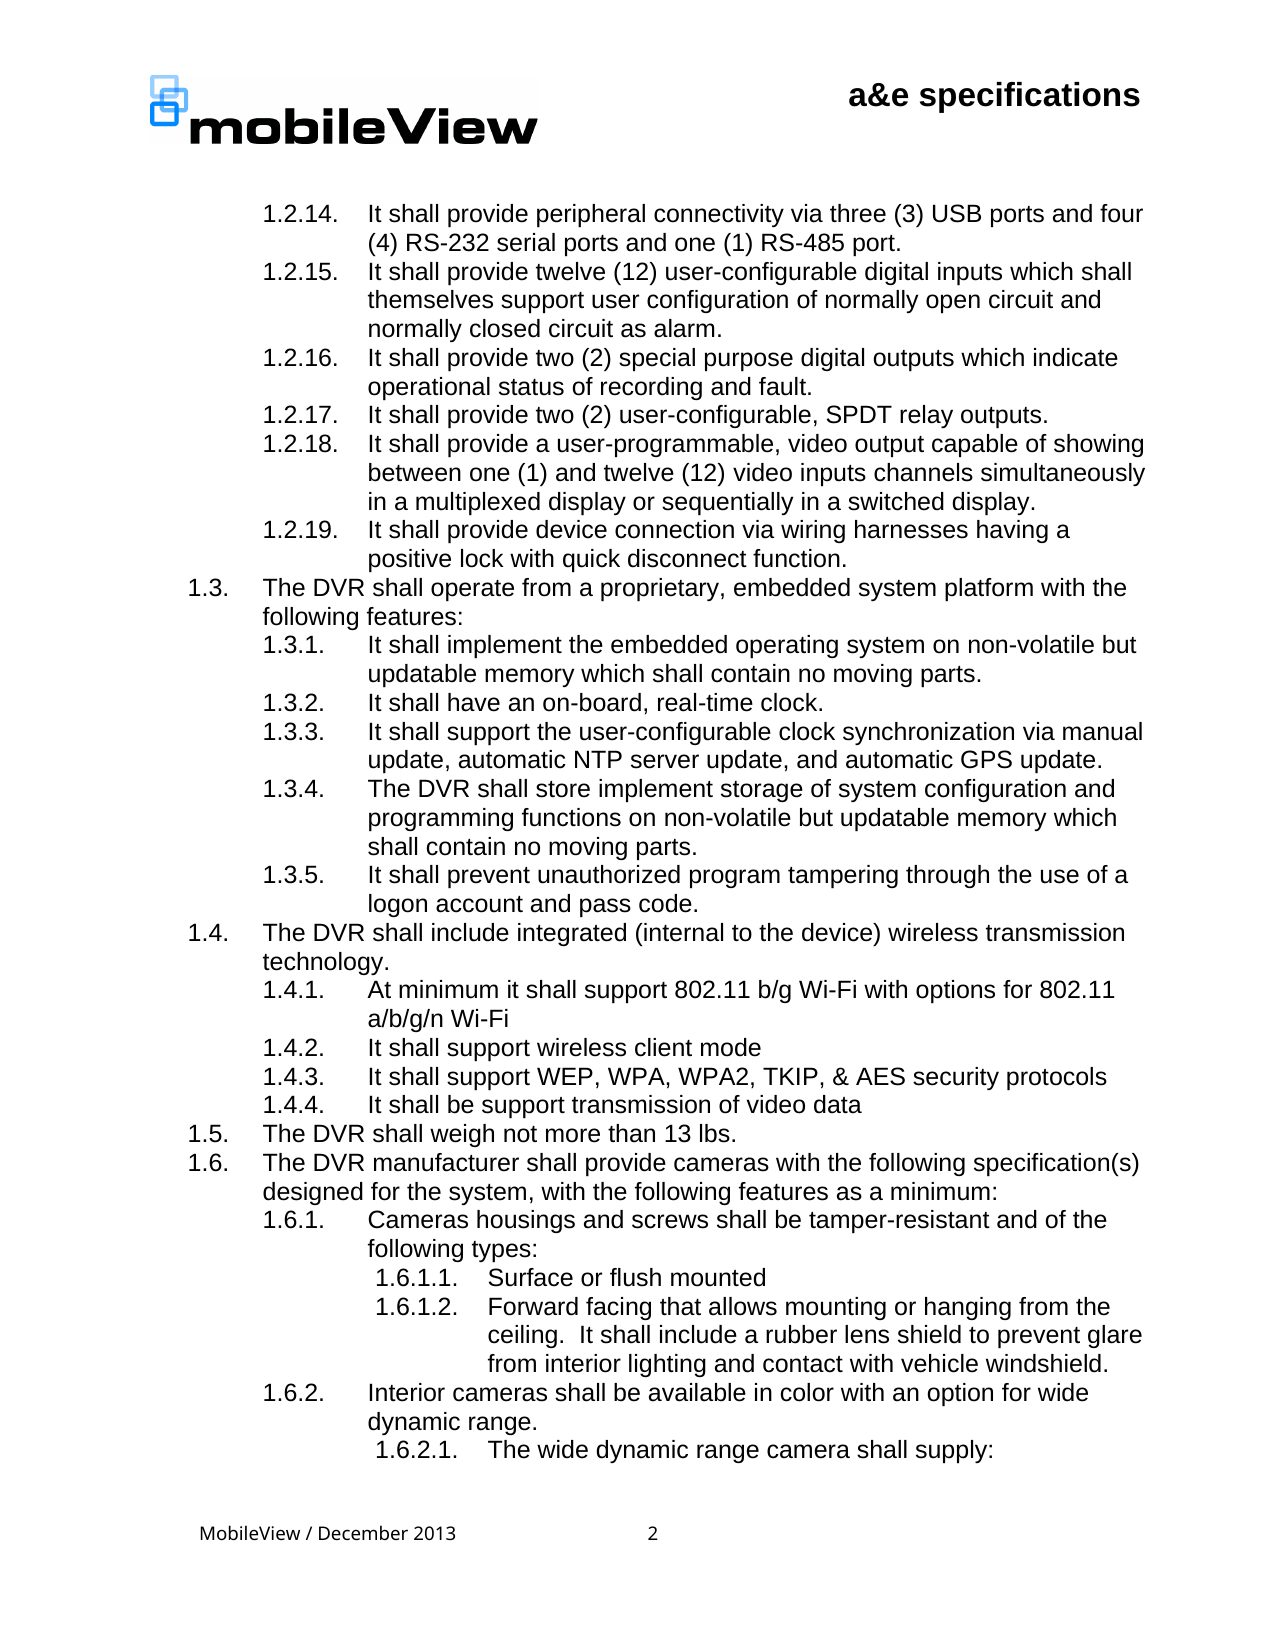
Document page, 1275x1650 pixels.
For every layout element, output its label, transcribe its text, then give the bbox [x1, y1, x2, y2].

list It shall prevent unauthorized program tampering through the use of a logon account and pass code. [262, 860, 1155, 918]
list It shall provide two (2) special purpose digital outputs which indicate operational status of recording and fault. [262, 343, 1155, 400]
list It shall support wireless client mode [262, 1033, 1155, 1062]
list The DVR shall weigh not more than 13 lbs. [187, 1119, 1155, 1148]
list Cameras housings and screws shall be tamper-resistant and of the following types: [262, 1205, 1155, 1263]
list The wide dynamic range camera shall supply: [375, 1435, 1155, 1464]
list Surface or flush mounted [375, 1263, 1155, 1292]
list It shall be support transmission of video data [262, 1090, 1155, 1119]
list Interior cameras shall be available in color with an option for wide dynamic range. [262, 1378, 1155, 1435]
list It shall provide twelve (12) user-configurable digital inputs which shall themselves support user configuration of normally open circuit and normally closed circuit as alarm. [262, 257, 1155, 343]
list It shall have an on-board, real-time clock. [262, 688, 1155, 717]
list The DVR shall include integrated (internal to the device) wireless transmission technology. [187, 918, 1155, 975]
list It shall provide two (2) user-configurable, SPDT relay outputs. [262, 400, 1155, 429]
list It shall provide device connection via wiring harnesses having a positive lock with quick disconnect function. [262, 515, 1155, 573]
list It shall support WEP, WPA, WPA2, TKIP, & AES security protocols [262, 1062, 1155, 1090]
list At minimum it shall support 802.11 b/g Wi-Fi with options for 802.11 a/b/g/n Wi-Fi [262, 975, 1155, 1033]
list It shall provide a user-programmable, video output capable of showing between one (1) and twelve (12) video inputs channels simultaneously in a multiplexed display or sequentially in a switched display. [262, 429, 1155, 515]
list Forward facing that allows mounting or hanging from the ceiling. It shall include a rubber lens shield to prevent glare from interior lighting and contact with vehicle windshield. [375, 1292, 1155, 1378]
list It shall implement the embedded operating system on non-volatile but updatable memory which shall contain no moving parts. [262, 630, 1155, 688]
list It shall support the user-configurable clock synchronization via manual update, automatic NTP server update, and automatic GPS update. [262, 717, 1155, 774]
list It shall provide peripheral connectivity via three (3) USB ports and four (4) RS-232 serial ports and one (1) RS-485 port. [262, 199, 1155, 257]
list The DVR shall operate from a proprietary, embedded system platform with the following features: [187, 573, 1155, 630]
list The DVR shall store implement storage of system configuration and programming functions on non-volatile but updatable memory which shall contain no moving parts. [262, 774, 1155, 860]
picture [150, 75, 538, 144]
list The DVR manufacturer shall provide cameras with the following specification(s) designed for the system, with the following features as a minimum: [187, 1148, 1155, 1205]
